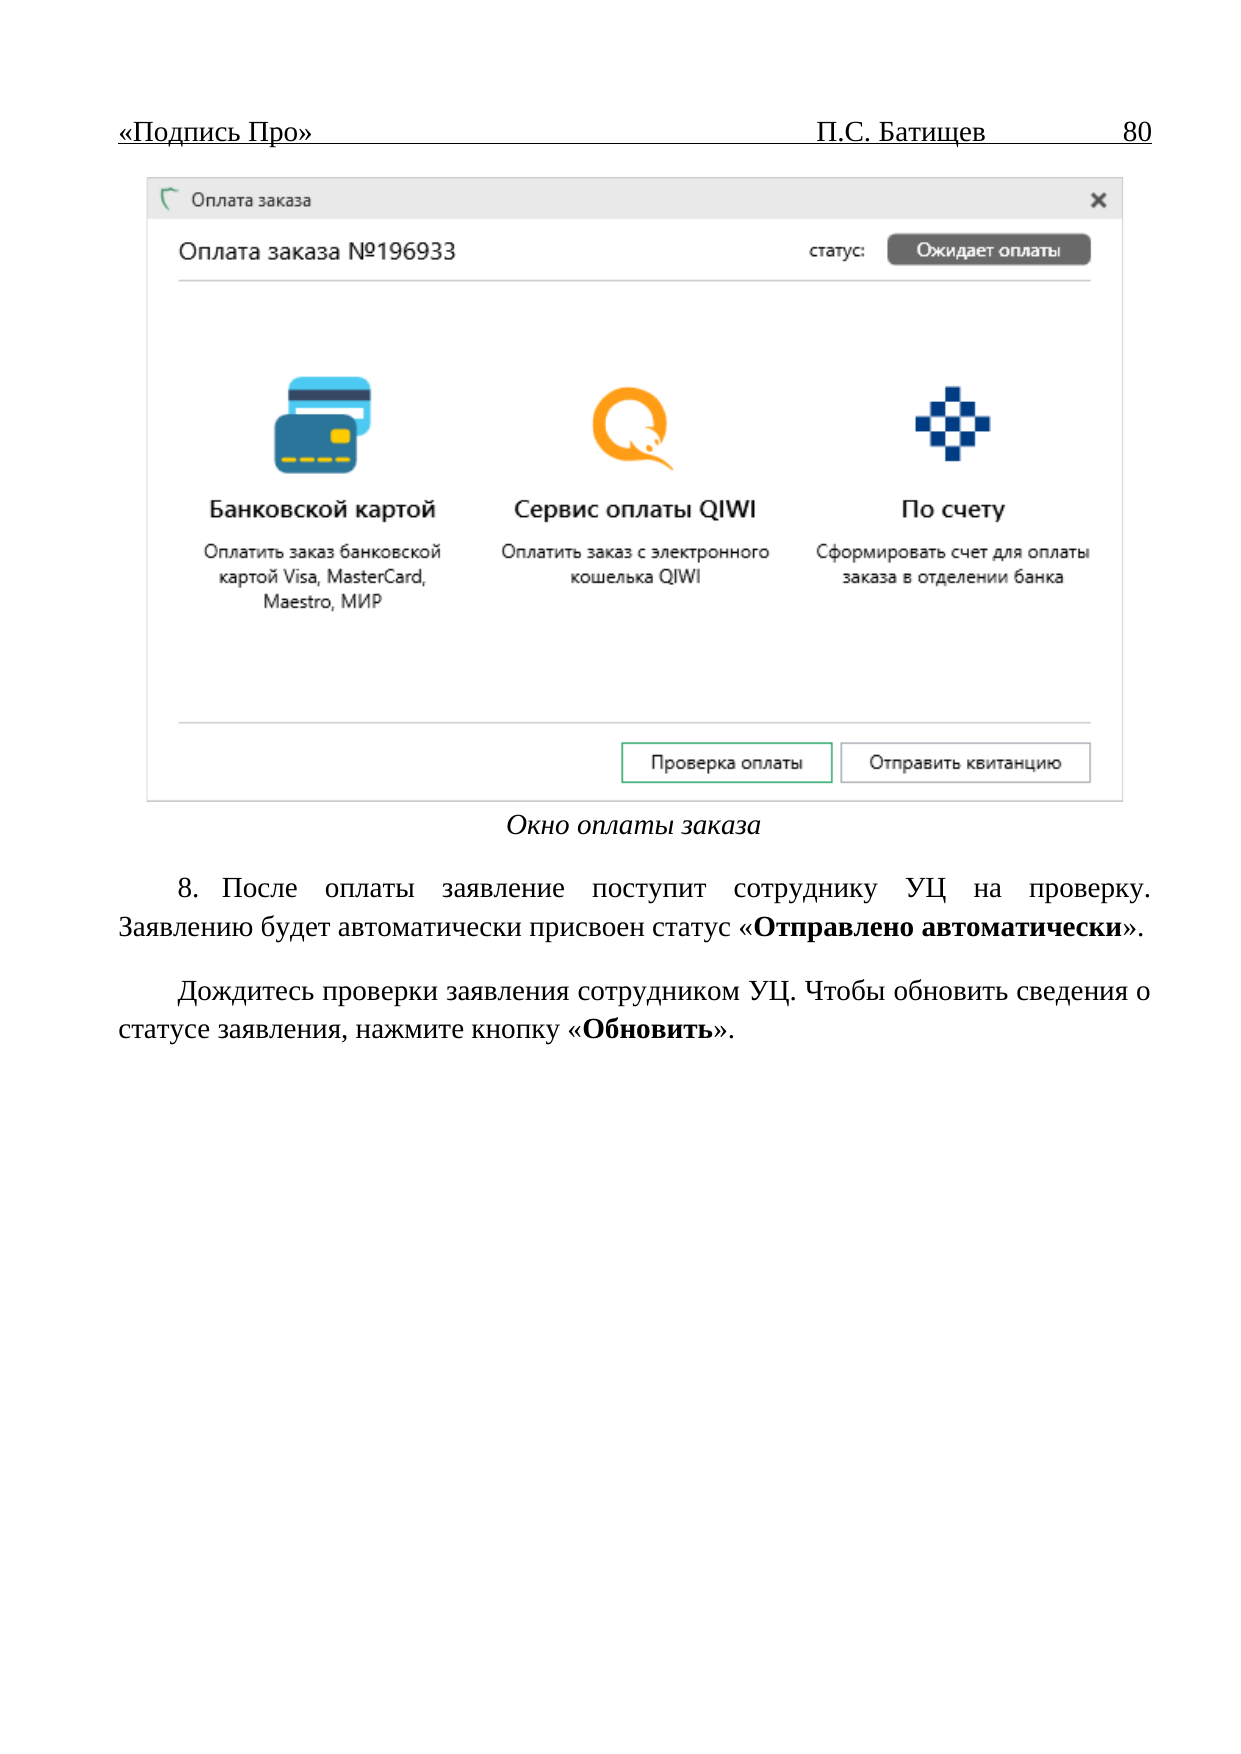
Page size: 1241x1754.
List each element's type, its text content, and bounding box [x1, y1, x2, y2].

picture [146, 177, 1124, 802]
text Дождитесь проверки заявления сотрудником УЦ. Чтобы обновить сведения о статусе заявления, нажмите кнопку «Обновить». [118, 973, 1152, 1045]
list После оплаты заявление поступит сотруднику УЦ на проверку. Заявлению будет автоматически присвоен статус «Отправлено автоматически». [118, 871, 1152, 943]
